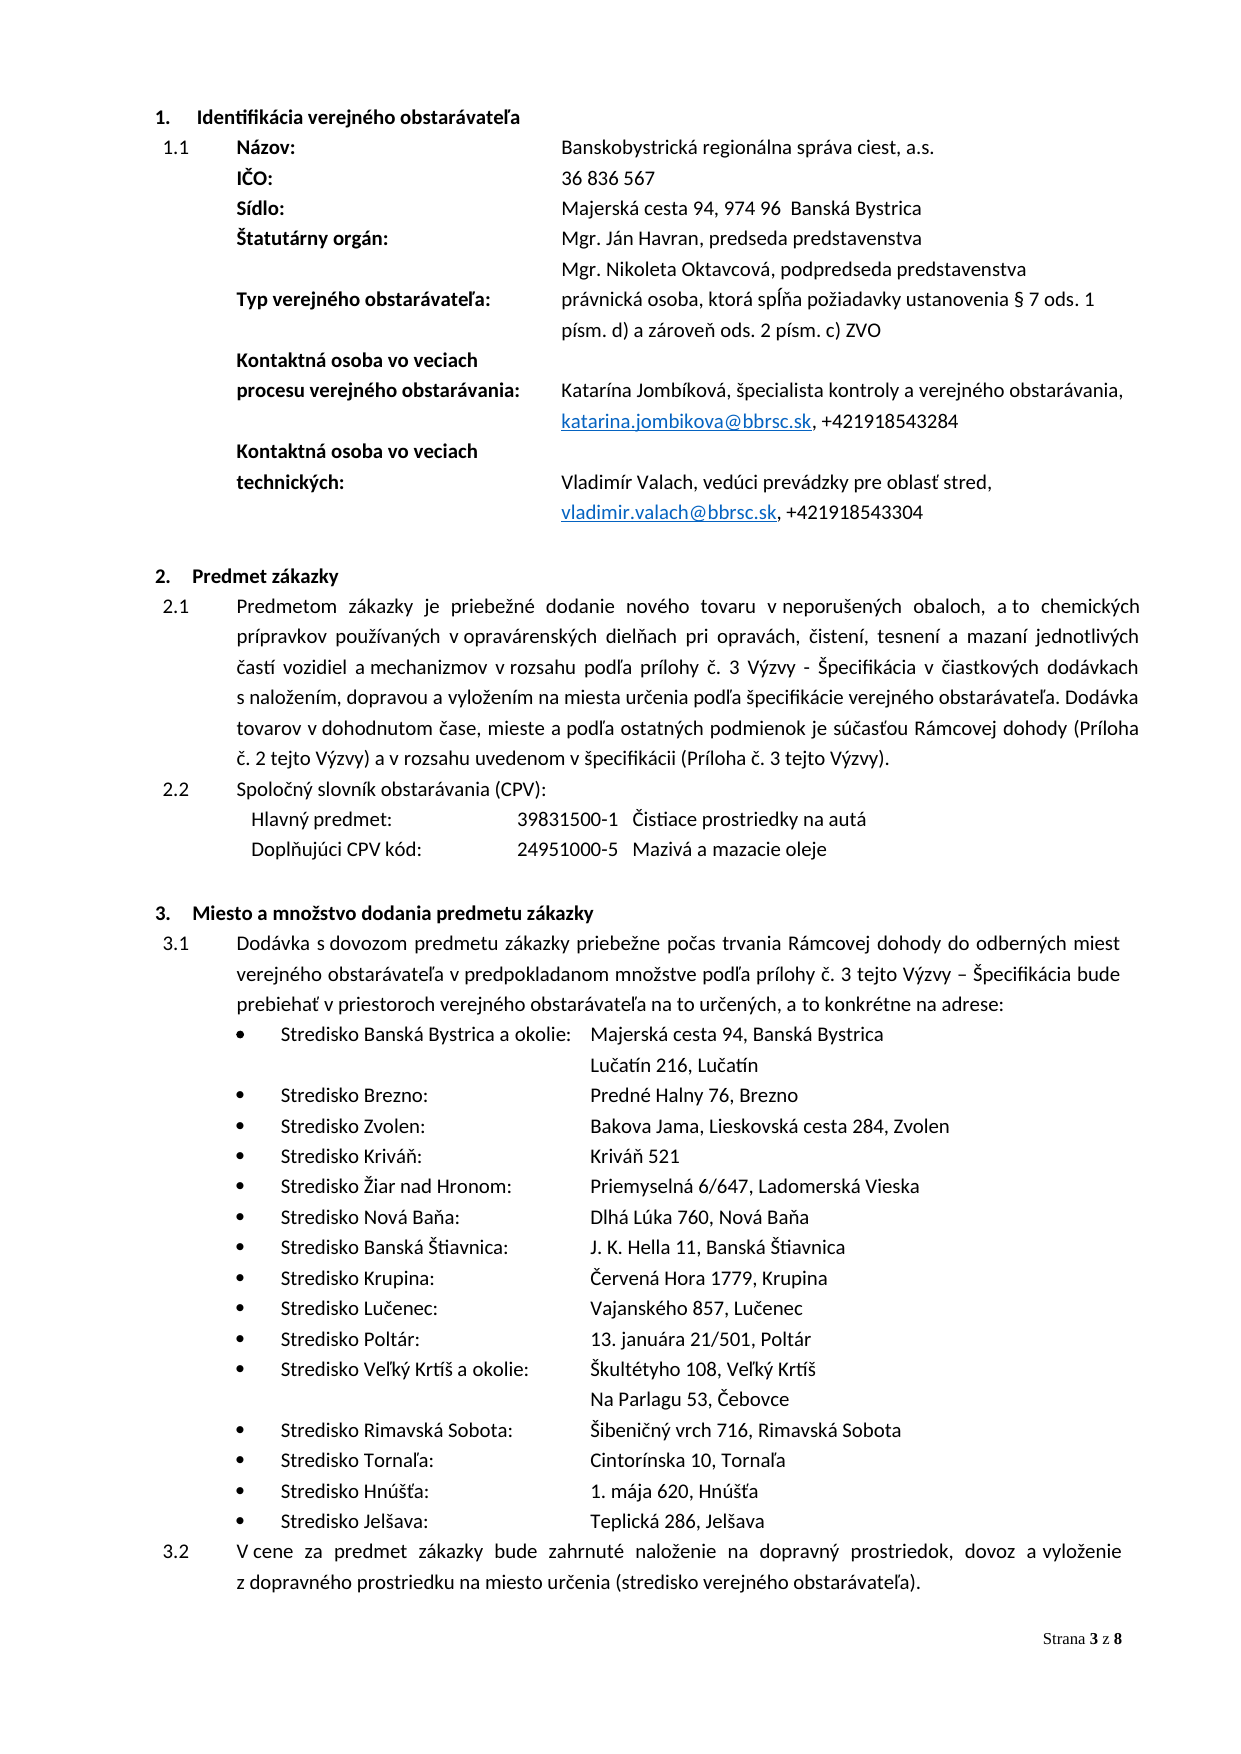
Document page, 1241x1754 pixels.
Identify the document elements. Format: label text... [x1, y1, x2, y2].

list Na Parlagu 53, Čebovce [236, 1387, 1122, 1412]
text písm. d) a zároveň ods. 2 písm. c) ZVO [149, 317, 1140, 342]
text Hlavný predmet: 39831500-1 Čistiace prostriedky na autá [251, 806, 1140, 832]
text katarina.jombikova@bbrsc.sk, +421918543284 [236, 408, 1140, 433]
list Stredisko Brezno: Predné Halny 76, Brezno [236, 1082, 1152, 1108]
list Stredisko Tornaľa: Cintorínska 10, Tornaľa [236, 1447, 1152, 1473]
list V cene za predmet zákazky bude zahrnuté naloženie na dopravný prostriedok, dovoz a vyloženie z dopravného prostriedku na miesto určenia (stredisko verejného obstarávateľa). [162, 1539, 1122, 1594]
list Stredisko Krupina: Červená Hora 1779, Krupina [236, 1265, 1152, 1290]
list Lučatín 216, Lučatín [236, 1052, 1122, 1077]
list Dodávka s dovozom predmetu zákazky priebežne počas trvania Rámcovej dohody do odberných miest verejného obstarávateľa v predpokladanom množstve podľa prílohy č. 3 tejto Výzvy – Špecifikácia bude prebiehať v priestoroch verejného obstarávateľa na to určených, a to konkrétne na adrese: [162, 930, 1122, 1017]
list Stredisko Lučenec: Vajanského 857, Lučenec [236, 1295, 1152, 1321]
list Stredisko Nová Baňa: Dlhá Lúka 760, Nová Baňa [236, 1204, 1152, 1229]
list Stredisko Žiar nad Hronom: Priemyselná 6/647, Ladomerská Vieska [236, 1174, 1152, 1199]
text Kontaktná osoba vo veciach [236, 347, 1140, 373]
text technických: Vladimír Valach, vedúci prevádzky pre oblasť stred, [236, 469, 1140, 494]
text vladimir.valach@bbrsc.sk, +421918543304 [236, 499, 1140, 525]
list Stredisko Veľký Krtíš a okolie: Škultétyho 108, Veľký Krtíš [236, 1356, 1152, 1382]
list Stredisko Banská Štiavnica: J. K. Hella 11, Banská Štiavnica [236, 1234, 1152, 1260]
text procesu verejného obstarávania: Katarína Jombíková, špecialista kontroly a verejného obstarávania, [236, 378, 1140, 403]
text Štatutárny orgán: Mgr. Ján Havran, predseda predstavenstva [149, 226, 1140, 251]
list Názov: Banskobystrická regionálna správa ciest, a.s. [162, 134, 1140, 160]
list Identifikácia verejného obstarávateľa [154, 104, 1140, 129]
text Typ verejného obstarávateľa: právnická osoba, ktorá spĺňa požiadavky ustanovenia § 7 ods. 1 [149, 286, 1140, 312]
text Doplňujúci CPV kód: 24951000-5 Mazivá a mazacie oleje [251, 837, 1140, 862]
list Stredisko Jelšava: Teplická 286, Jelšava [236, 1508, 1152, 1534]
text Mgr. Nikoleta Oktavcová, podpredseda predstavenstva [149, 256, 1140, 281]
list Stredisko Zvolen: Bakova Jama, Lieskovská cesta 284, Zvolen [236, 1113, 1152, 1138]
list Stredisko Poltár: 13. januára 21/501, Poltár [236, 1326, 1152, 1351]
text Sídlo: Majerská cesta 94, 974 96 Banská Bystrica [149, 195, 1140, 221]
text Kontaktná osoba vo veciach [236, 438, 1140, 464]
subtitle Predmet zákazky [155, 563, 1123, 588]
list Stredisko Banská Bystrica a okolie: Majerská cesta 94, Banská Bystrica [236, 1022, 1152, 1047]
list Stredisko Rimavská Sobota: Šibeničný vrch 716, Rimavská Sobota [236, 1417, 1152, 1442]
subtitle Miesto a množstvo dodania predmetu zákazky [155, 900, 1140, 925]
list Predmetom zákazky je priebežné dodanie nového tovaru v neporušených obaloch, a to chemických prípravkov používaných v opravárenských dielňach pri opravách, čistení, tesnení a mazaní jednotlivých častí vozidiel a mechanizmov v rozsahu podľa prílohy č. 3 Výzvy - Špecifikácia v čiastkových dodávkach s naložením, dopravou a vyložením na miesta určenia podľa špecifikácie verejného obstarávateľa. Dodávka tovarov v dohodnutom čase, mieste a podľa ostatných podmienok je súčasťou Rámcovej dohody (Príloha č. 2 tejto Výzvy) a v rozsahu uvedenom v špecifikácii (Príloha č. 3 tejto Výzvy). [162, 593, 1140, 771]
list Stredisko Kriváň: Kriváň 521 [236, 1143, 1152, 1169]
list Spoločný slovník obstarávania (CPV): [162, 776, 1140, 801]
text IČO: 36 836 567 [149, 165, 1140, 190]
list Stredisko Hnúšťa: 1. mája 620, Hnúšťa [236, 1478, 1152, 1503]
